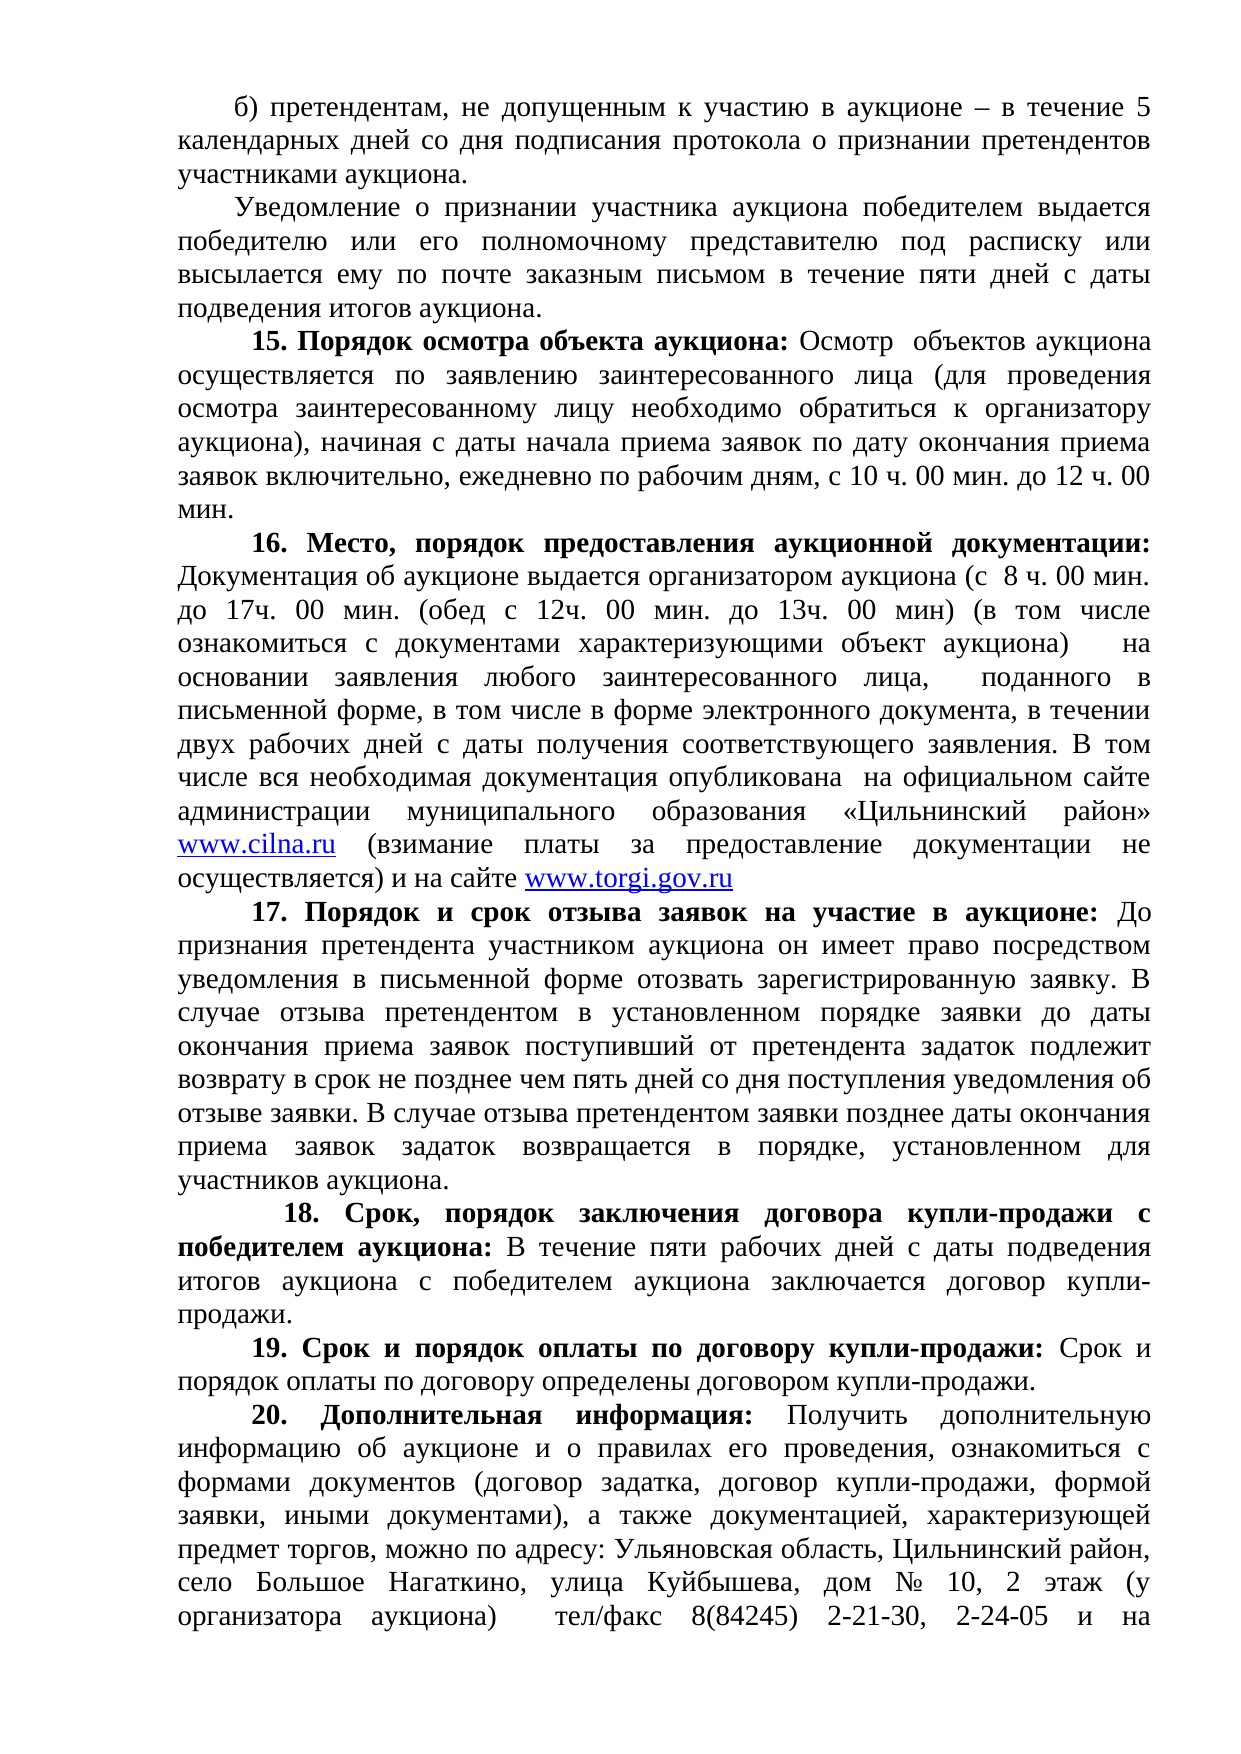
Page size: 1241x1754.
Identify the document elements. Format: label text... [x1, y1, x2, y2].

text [177, 1397, 1152, 1632]
text 17. Порядок и срок отзыва заявок на участие в аукционе: До признания претендента участником аукциона он имеет право посредством уведомления в письменной форме отозвать зарегистрированную заявку. В случае отзыва претендентом в установленном порядке заявки до даты окончания приема заявок поступивший от претендента задаток подлежит возврату в срок не позднее чем пять дней со дня поступления уведомления об отзыве заявки. В случае отзыва претендентом заявки позднее даты окончания приема заявок задаток возвращается в порядке, установленном для участников аукциона. [177, 894, 1152, 1196]
text 16. Место, порядок предоставления аукционной документации: Документация об аукционе выдается организатором аукциона (с 8 ч. 00 мин. до 17ч. 00 мин. (обед с 12ч. 00 мин. до 13ч. 00 мин) (в том числе ознакомиться с документами характеризующими объект аукциона) на основании заявления любого заинтересованного лица, поданного в письменной форме, в том числе в форме электронного документа, в течении двух рабочих дней с даты получения соответствующего заявления. В том числе вся необходимая документация опубликована на официальном сайте администрации муниципального образования «Цильнинский район» www.cilna.ru (взимание платы за предоставление документации не осуществляется) и на сайте www.torgi.gov.ru [177, 525, 1152, 894]
text 19. Срок и порядок оплаты по договору купли-продажи: Срок и порядок оплаты по договору определены договором купли-продажи. [177, 1330, 1152, 1397]
text б) претендентам, не допущенным к участию в аукционе – в течение 5 календарных дней со дня подписания протокола о признании претендентов участниками аукциона. [177, 89, 1152, 189]
text 18. Срок, порядок заключения договора купли-продажи с победителем аукциона: В течение пяти рабочих дней с даты подведения итогов аукциона с победителем аукциона заключается договор купли-продажи. [177, 1196, 1152, 1330]
text 15. Порядок осмотра объекта аукциона: Осмотр объектов аукциона осуществляется по заявлению заинтересованного лица (для проведения осмотра заинтересованному лицу необходимо обратиться к организатору аукциона), начиная с даты начала приема заявок по дату окончания приема заявок включительно, ежедневно по рабочим дням, с 10 ч. 00 мин. до 12 ч. 00 мин. [177, 323, 1152, 525]
text Уведомление о признании участника аукциона победителем выдается победителю или его полномочному представителю под расписку или высылается ему по почте заказным письмом в течение пяти дней с даты подведения итогов аукциона. [177, 189, 1152, 323]
